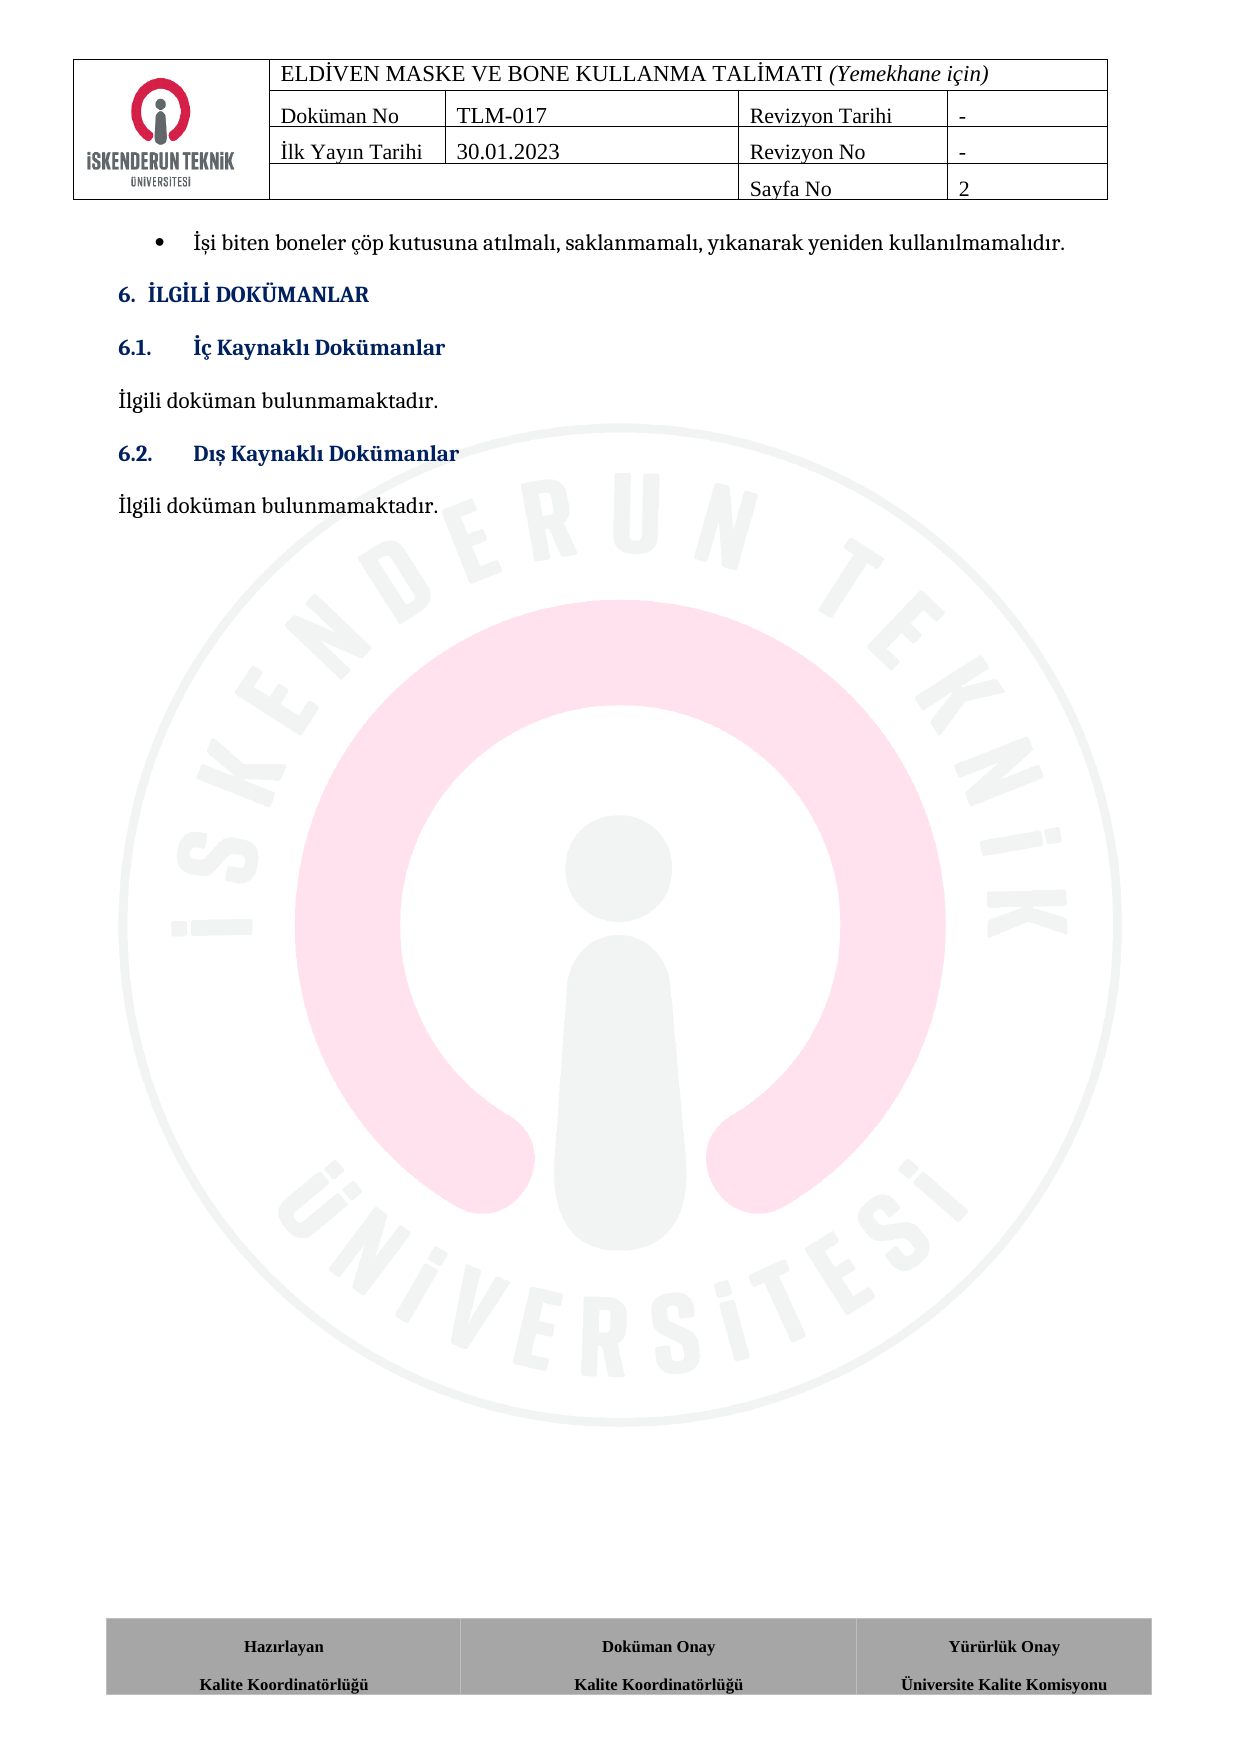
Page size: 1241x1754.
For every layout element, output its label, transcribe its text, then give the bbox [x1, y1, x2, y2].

list İç Kaynaklı Dokümanlar [118, 335, 1100, 361]
picture [75, 63, 246, 199]
list İLGİLİ DOKÜMANLAR [118, 282, 1122, 309]
list Dış Kaynaklı Dokümanlar [118, 440, 1100, 467]
text İlgili doküman bulunmamaktadır. [118, 388, 1122, 414]
text İlgili doküman bulunmamaktadır. [118, 493, 1122, 519]
list İşi biten boneler çöp kutusuna atılmalı, saklanmamalı, yıkanarak yeniden kullanılmamalıdır. [156, 229, 1122, 256]
